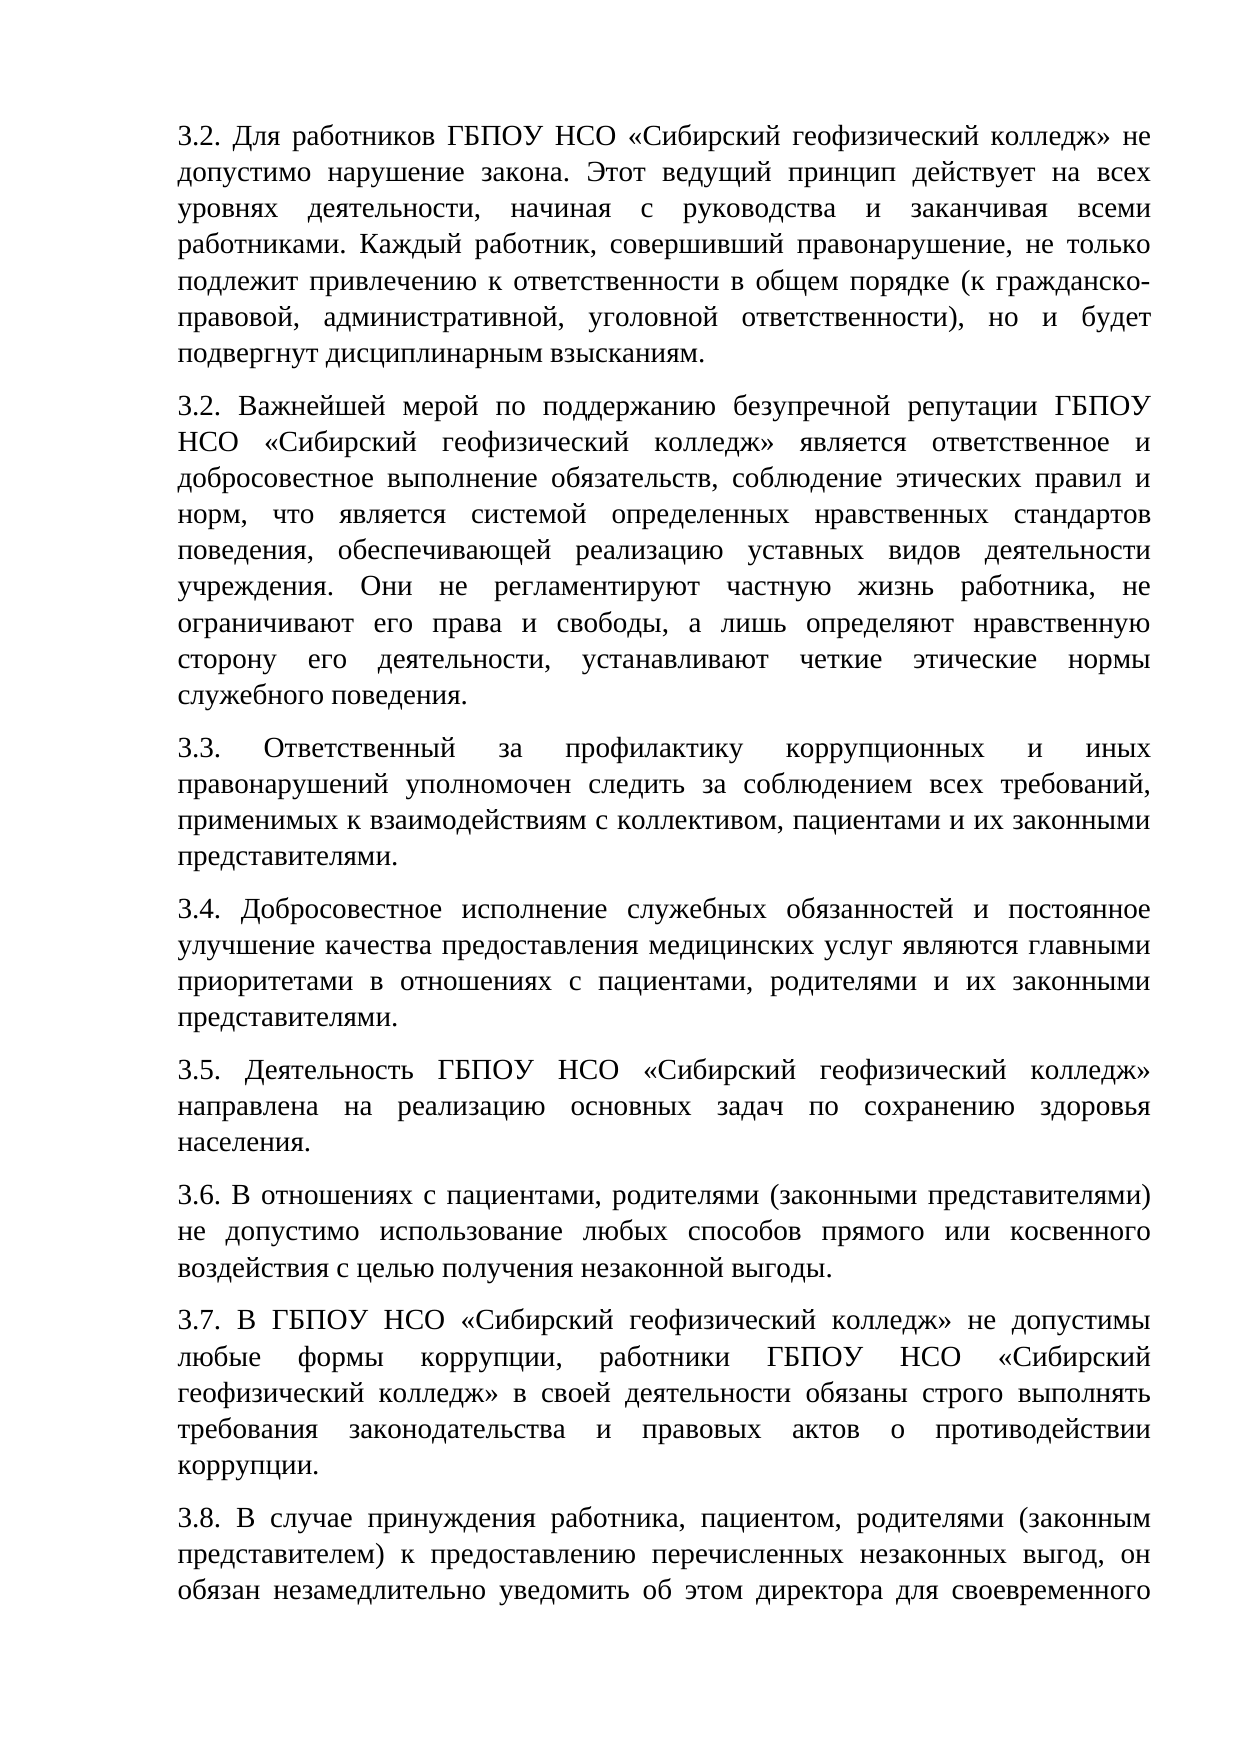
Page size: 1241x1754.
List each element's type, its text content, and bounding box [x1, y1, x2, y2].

text 3.2. Для работников ГБПОУ НСО «Сибирский геофизический колледж» не допустимо нарушение закона. Этот ведущий принцип действует на всех уровнях деятельности, начиная с руководства и заканчивая всеми работниками. Каждый работник, совершивший правонарушение, не только подлежит привлечению к ответственности в общем порядке (к гражданско-правовой, административной, уголовной ответственности), но и будет подвергнут дисциплинарным взысканиям. [177, 118, 1152, 368]
text 3.4. Добросовестное исполнение служебных обязанностей и постоянное улучшение качества предоставления медицинских услуг являются главными приоритетами в отношениях с пациентами, родителями и их законными представителями. [177, 891, 1152, 1033]
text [177, 1500, 1152, 1606]
text 3.3. Ответственный за профилактику коррупционных и иных правонарушений уполномочен следить за соблюдением всех требований, применимых к взаимодействиям с коллективом, пациентами и их законными представителями. [177, 730, 1152, 872]
text 3.6. В отношениях с пациентами, родителями (законными представителями) не допустимо использование любых способов прямого или косвенного воздействия с целью получения незаконной выгоды. [177, 1177, 1152, 1283]
text 3.5. Деятельность ГБПОУ НСО «Сибирский геофизический колледж» направлена на реализацию основных задач по сохранению здоровья населения. [177, 1052, 1152, 1158]
text 3.2. Важнейшей мерой по поддержанию безупречной репутации ГБПОУ НСО «Сибирский геофизический колледж» является ответственное и добросовестное выполнение обязательств, соблюдение этических правил и норм, что является системой определенных нравственных стандартов поведения, обеспечивающей реализацию уставных видов деятельности учреждения. Они не регламентируют частную жизнь работника, не ограничивают его права и свободы, а лишь определяют нравственную сторону его деятельности, устанавливают четкие этические нормы служебного поведения. [177, 388, 1152, 711]
text 3.7. В ГБПОУ НСО «Сибирский геофизический колледж» не допустимы любые формы коррупции, работники ГБПОУ НСО «Сибирский геофизический колледж» в своей деятельности обязаны строго выполнять требования законодательства и правовых актов о противодействии коррупции. [177, 1302, 1152, 1481]
